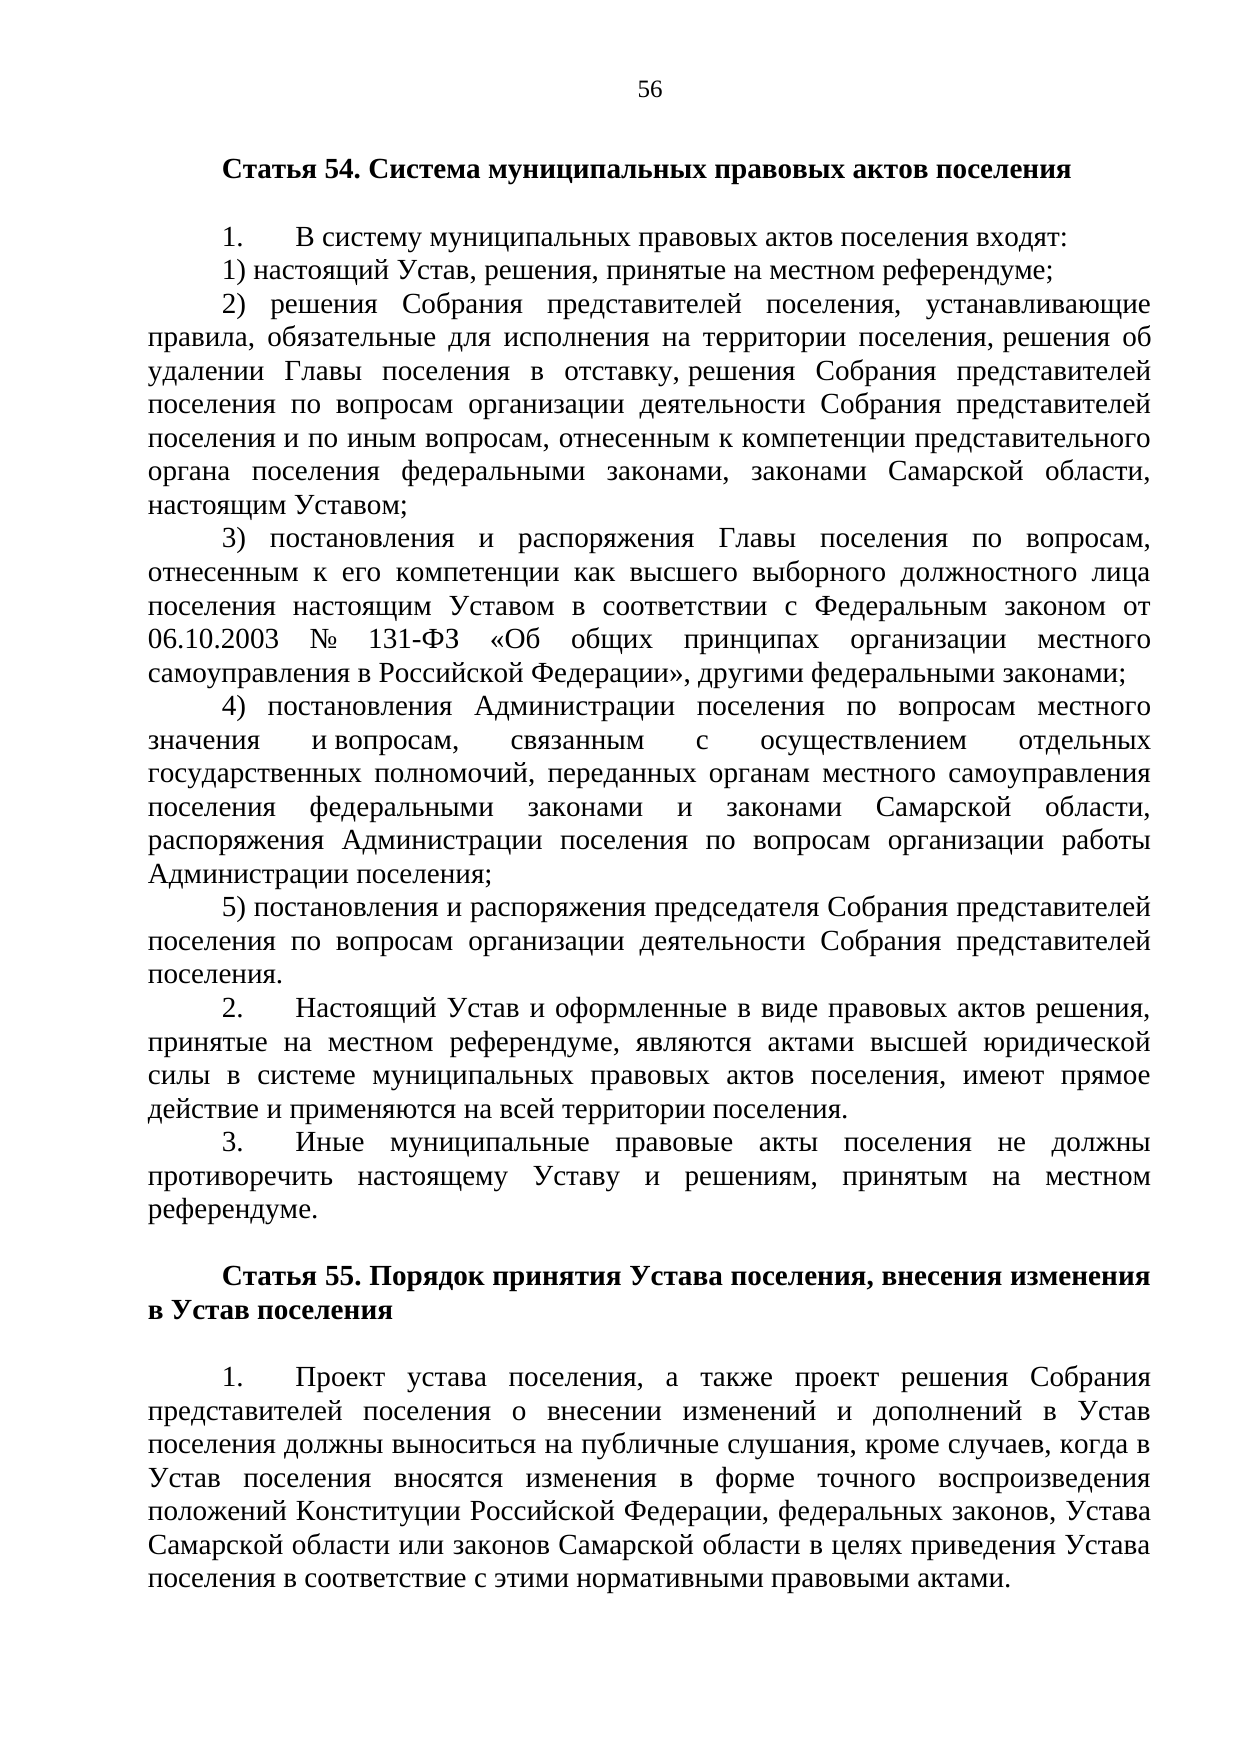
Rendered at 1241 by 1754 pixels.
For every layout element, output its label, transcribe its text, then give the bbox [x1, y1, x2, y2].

text Статья 55. Порядок принятия Устава поселения, внесения изменения в Устав поселения [148, 1258, 1152, 1326]
text 3) постановления и распоряжения Главы поселения по вопросам, отнесенным к его компетенции как высшего выборного должностного лица поселения настоящим Уставом в соответствии с Федеральным законом от 06.10.2003 № 131-ФЗ «Об общих принципах организации местного самоуправления в Российской Федерации», другими федеральными законами; [148, 521, 1152, 688]
text 1) настоящий Устав, решения, принятые на местном референдуме; [148, 252, 1152, 286]
text 2) решения Собрания представителей поселения, устанавливающие правила, обязательные для исполнения на территории поселения, решения об удалении Главы поселения в отставку, решения Собрания представителей поселения по вопросам организации деятельности Собрания представителей поселения и по иным вопросам, отнесенным к компетенции представительного органа поселения федеральными законами, законами Самарской области, настоящим Уставом; [148, 286, 1152, 521]
list Проект устава поселения, а также проект решения Собрания представителей поселения о внесении изменений и дополнений в Устав поселения должны выноситься на публичные слушания, кроме случаев, когда в Устав поселения вносятся изменения в форме точного воспроизведения положений Конституции Российской Федерации, федеральных законов, Устава Самарской области или законов Самарской области в целях приведения Устава поселения в соответствие с этими нормативными правовыми актами. [148, 1359, 1152, 1594]
text Статья 54. Система муниципальных правовых актов поселения [148, 152, 1152, 185]
text 5) постановления и распоряжения председателя Собрания представителей поселения по вопросам организации деятельности Собрания представителей поселения. [148, 889, 1152, 990]
list Иные муниципальные правовые акты поселения не должны противоречить настоящему Уставу и решениям, принятым на местном референдуме. [148, 1124, 1152, 1225]
text 4) постановления Администрации поселения по вопросам местного значения и вопросам, связанным с осуществлением отдельных государственных полномочий, переданных органам местного самоуправления поселения федеральными законами и законами Самарской области, распоряжения Администрации поселения по вопросам организации работы Администрации поселения; [148, 688, 1152, 889]
list Настоящий Устав и оформленные в виде правовых актов решения, принятые на местном референдуме, являются актами высшей юридической силы в системе муниципальных правовых актов поселения, имеют прямое действие и применяются на всей территории поселения. [148, 990, 1152, 1124]
list В систему муниципальных правовых актов поселения входят: [148, 219, 1152, 252]
